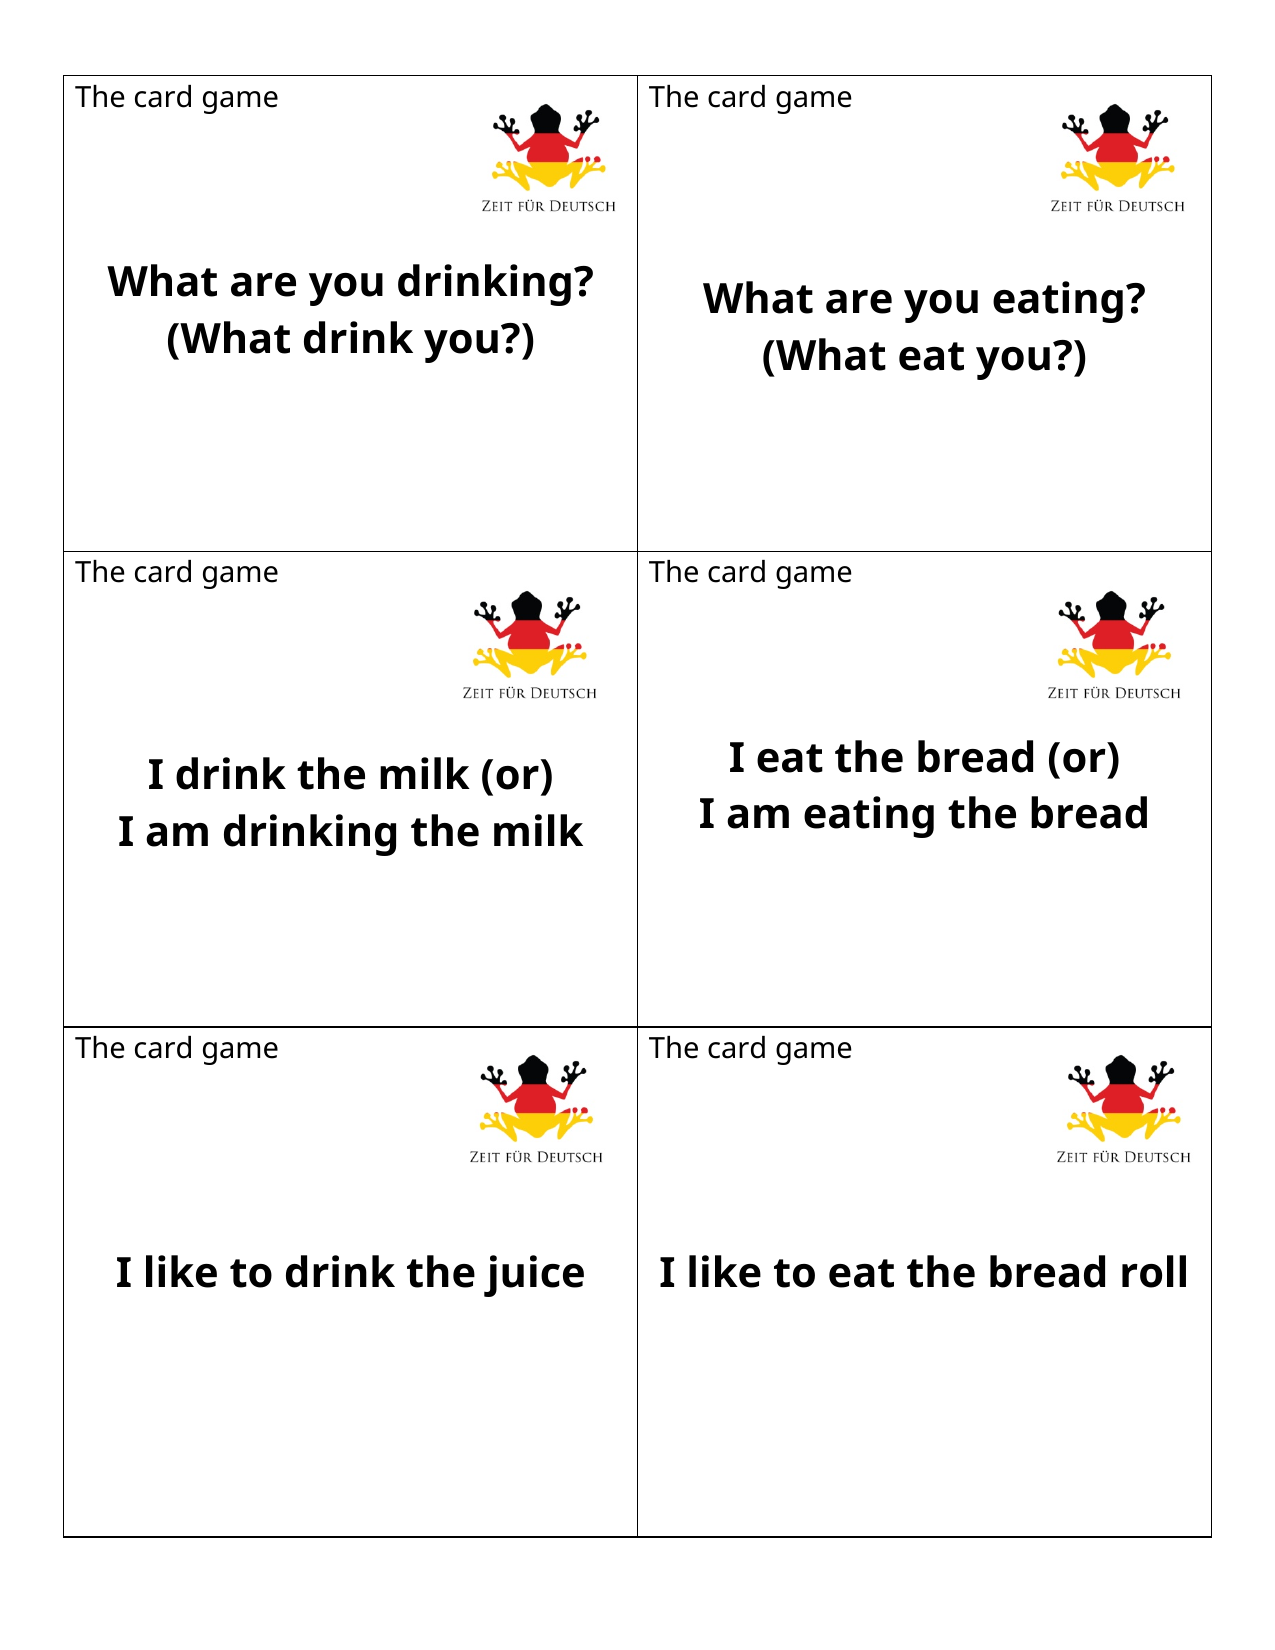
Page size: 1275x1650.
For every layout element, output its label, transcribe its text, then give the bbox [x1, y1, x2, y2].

table_cell The card game I like to drink the juice [64, 1028, 637, 1536]
table_header The card game What are you eating? (What eat you?) [638, 76, 1211, 551]
table_cell The card game I drink the milk (or) I am drinking the milk [64, 552, 637, 1026]
table_cell The card game I eat the bread (or) I am eating the bread [638, 552, 1211, 1026]
table_cell The card game I like to eat the bread roll [638, 1028, 1211, 1536]
table_header The card game What are you drinking? (What drink you?) [64, 76, 637, 551]
